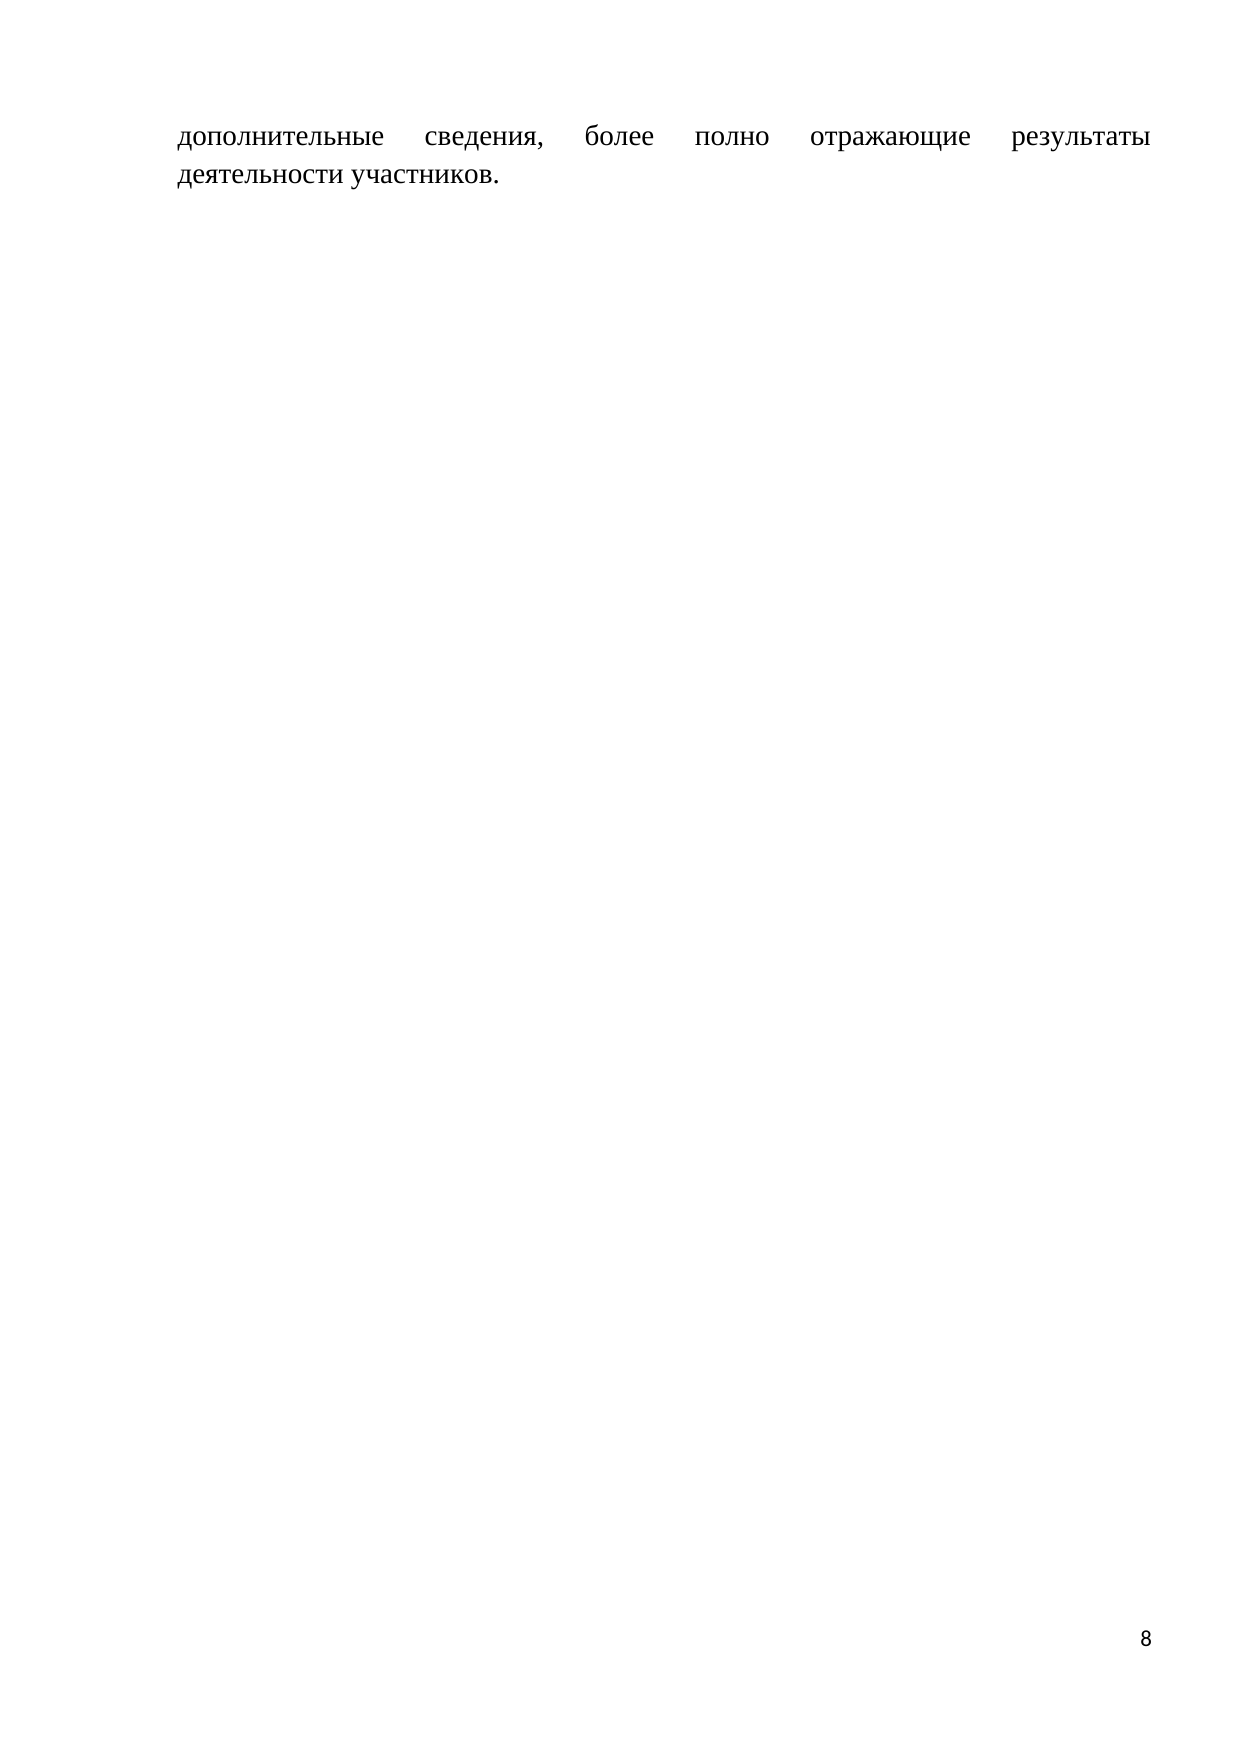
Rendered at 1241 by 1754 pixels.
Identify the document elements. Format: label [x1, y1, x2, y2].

list [177, 118, 1152, 190]
